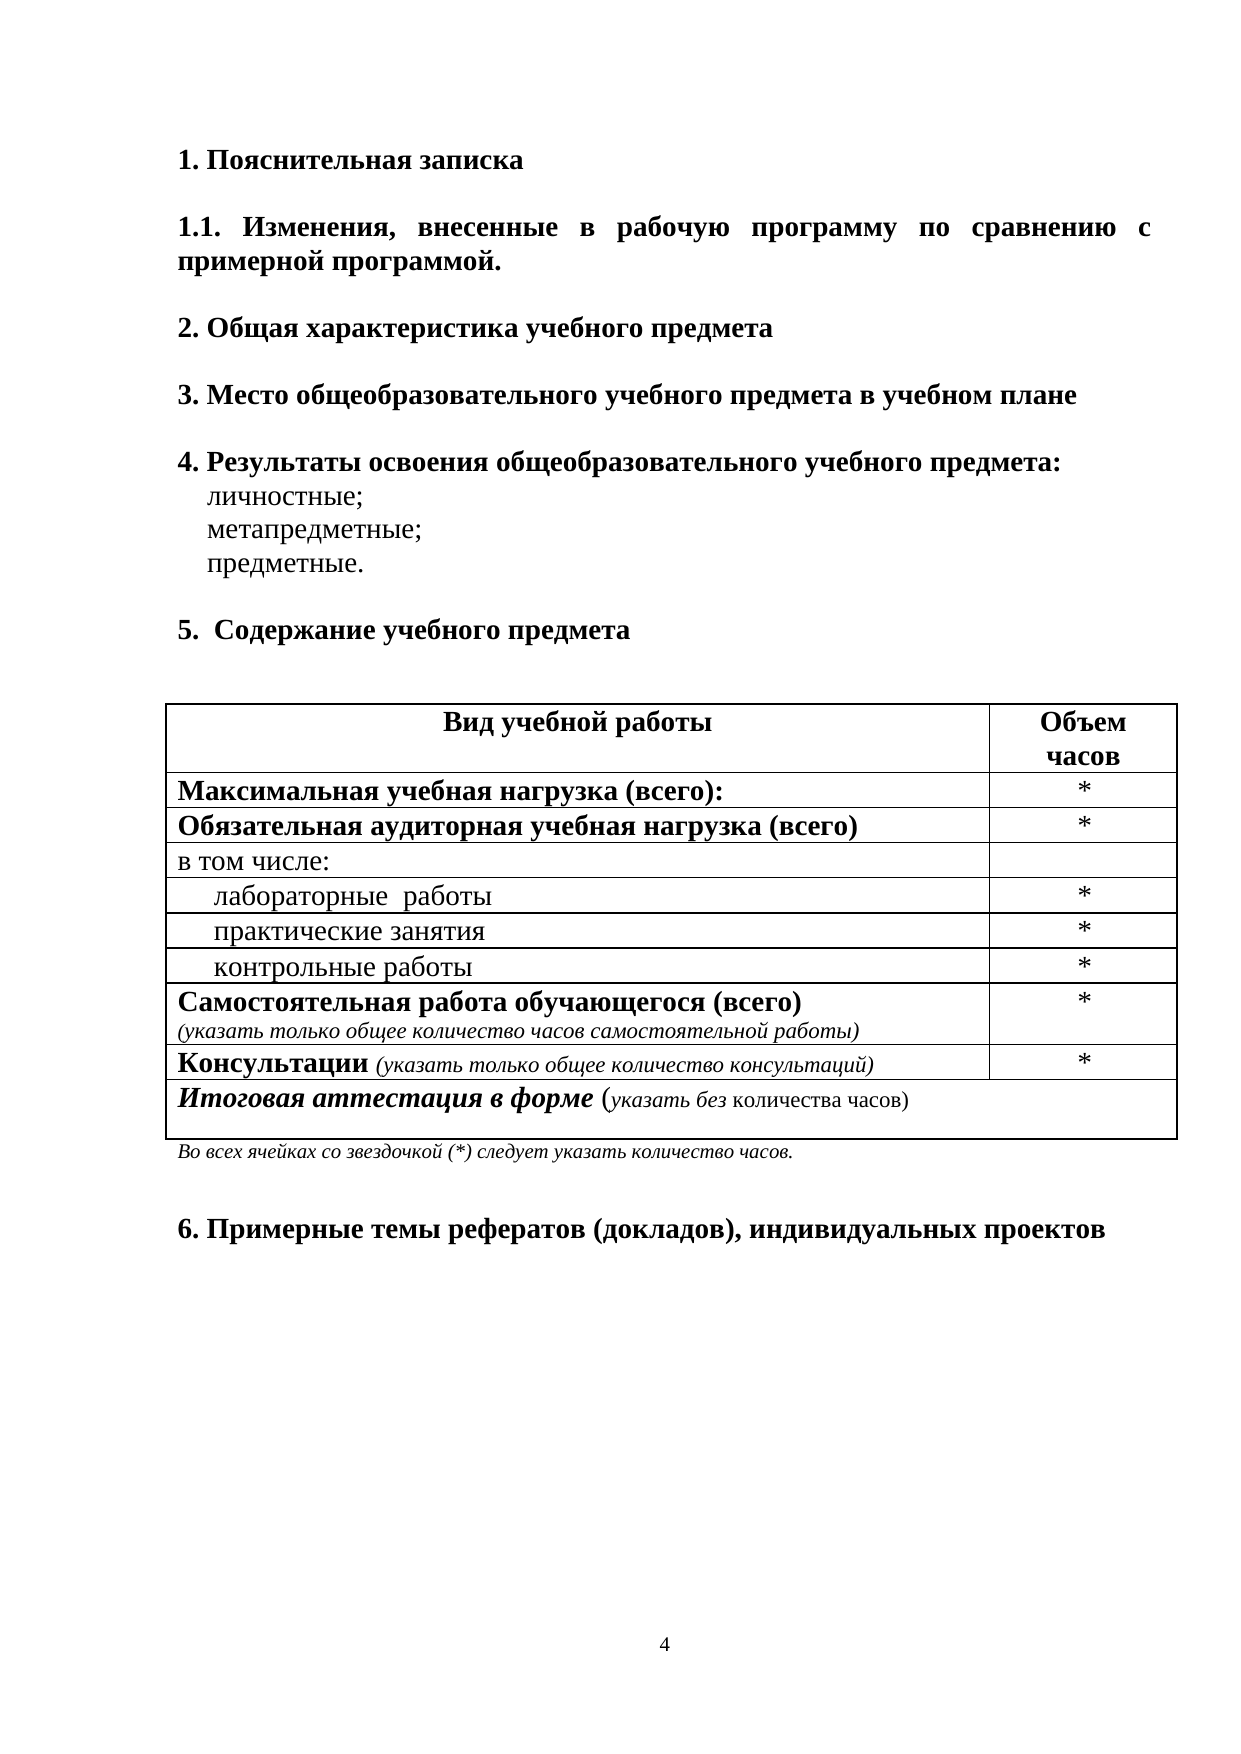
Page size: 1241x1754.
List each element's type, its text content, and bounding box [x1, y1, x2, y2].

table_cell Обязательная аудиторная учебная нагрузка (всего) [167, 808, 989, 842]
table_cell [990, 843, 1176, 877]
table_cell практические занятия [167, 914, 989, 947]
table_cell Итоговая аттестация в форме (указать без количества часов) [167, 1080, 1176, 1138]
table_cell Самостоятельная работа обучающегося (всего) (указать только общее количество часов самостоятельной работы) [167, 984, 989, 1044]
text личностные; [177, 478, 1152, 511]
table_cell * [990, 1045, 1176, 1079]
table_cell в том числе: [167, 843, 989, 877]
table_header Вид учебной работы [167, 705, 989, 772]
table_cell * [990, 808, 1176, 842]
table_cell * [990, 914, 1176, 947]
text 1. Пояснительная записка [177, 142, 1152, 176]
text 5. Содержание учебного предмета [177, 612, 1152, 645]
text Во всех ячейках со звездочкой (*) следует указать количество часов. [177, 1140, 1152, 1163]
table_header Объем часов [990, 705, 1176, 772]
table_cell * [990, 773, 1176, 807]
text 3. Место общеобразовательного учебного предмета в учебном плане [177, 377, 1152, 411]
text 4. Результаты освоения общеобразовательного учебного предмета: [177, 444, 1152, 478]
text метапредметные; [177, 511, 1152, 545]
text 6. Примерные темы рефератов (докладов), индивидуальных проектов [177, 1212, 1152, 1245]
table_cell лабораторные работы [167, 878, 989, 912]
text предметные. [177, 545, 1152, 578]
table_cell контрольные работы [167, 949, 989, 982]
table_cell * [990, 878, 1176, 912]
table_cell * [990, 949, 1176, 982]
table_cell Консультации (указать только общее количество консультаций) [167, 1045, 989, 1079]
text 1.1. Изменения, внесенные в рабочую программу по сравнению с примерной программой. [177, 209, 1152, 276]
text 2. Общая характеристика учебного предмета [177, 310, 1152, 343]
table_cell * [990, 984, 1176, 1044]
table_cell Максимальная учебная нагрузка (всего): [167, 773, 989, 807]
